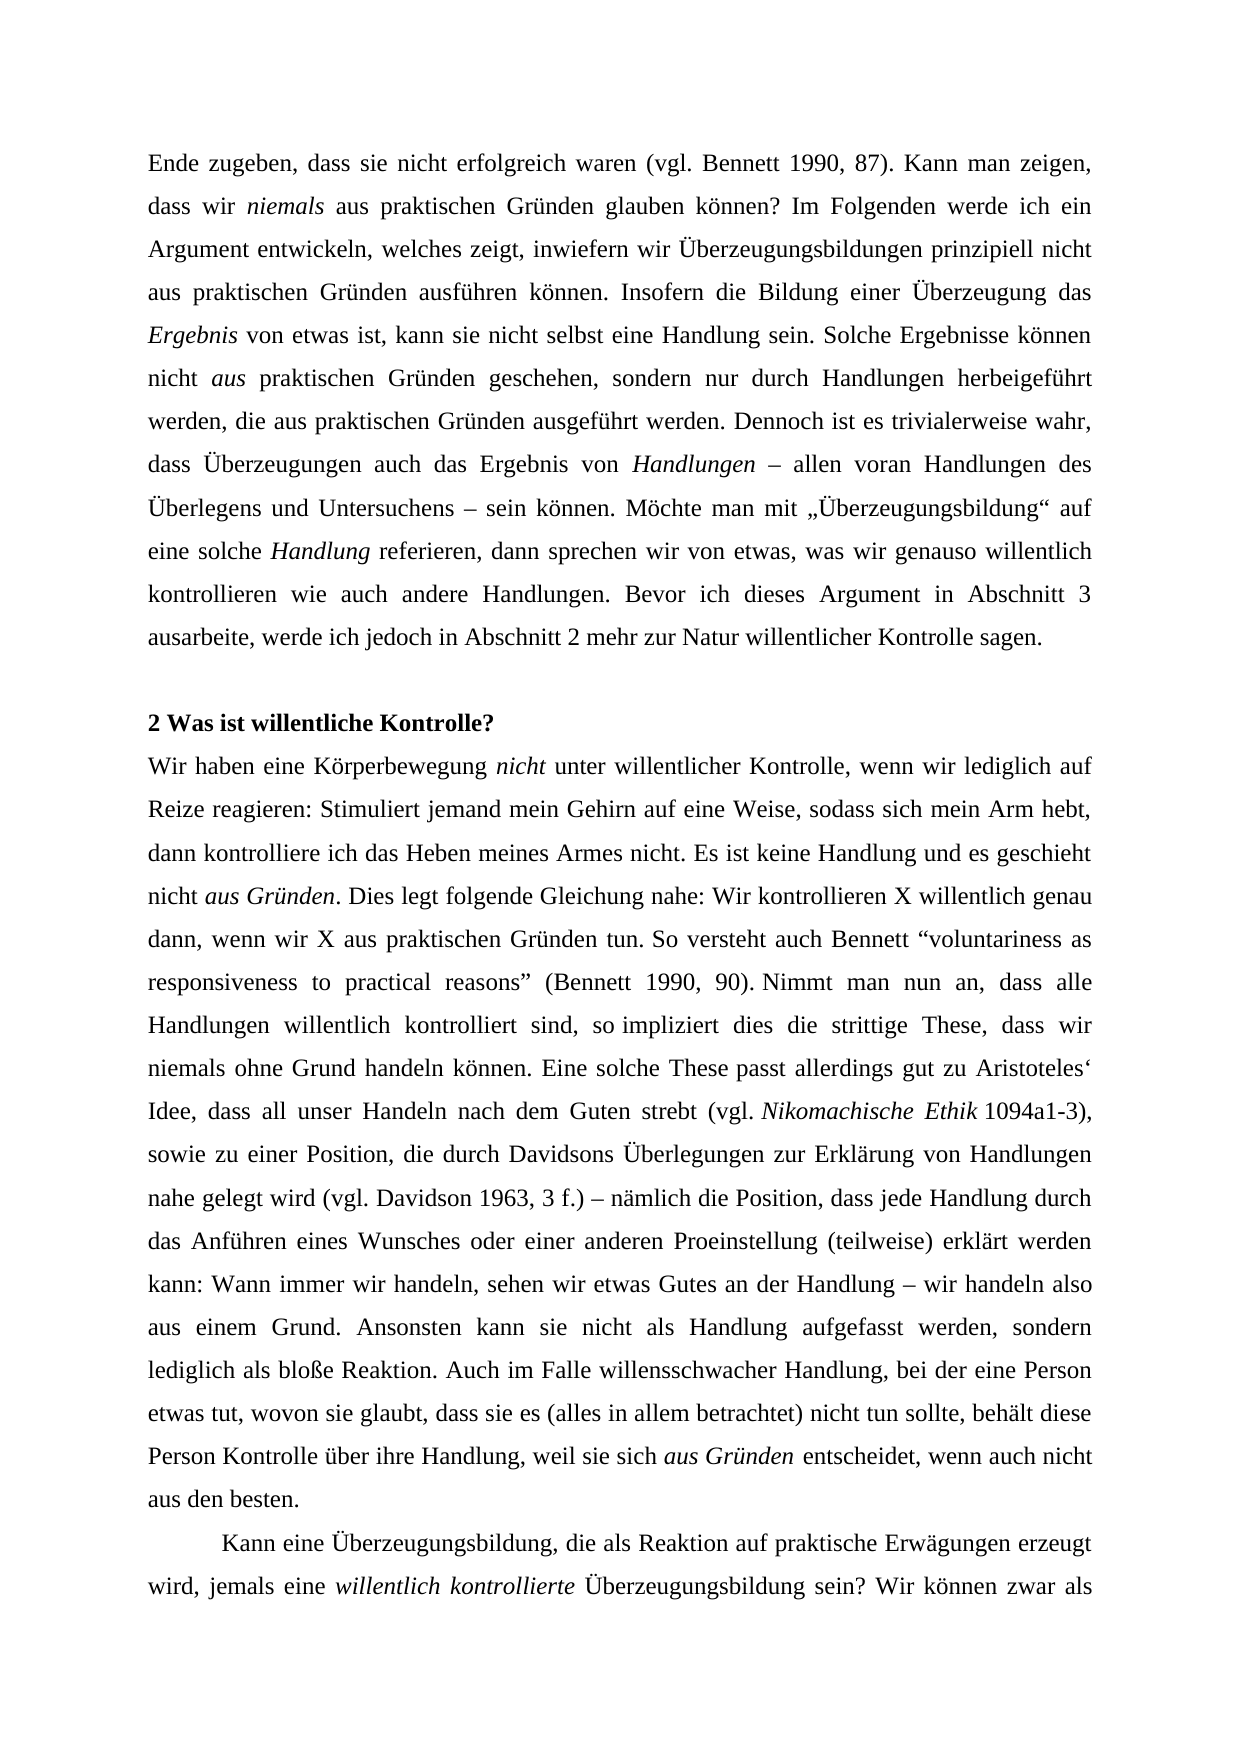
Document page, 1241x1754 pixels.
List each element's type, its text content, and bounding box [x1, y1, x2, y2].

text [148, 1528, 1093, 1599]
text 2 Was ist willentliche Kontrolle? [148, 708, 1093, 737]
text Angesichts einer solchen argumentativen Lage ist es verständlich, wenn Philosophen, die nach Argumenten gegen die Möglichkeit eines doxastischen Willens gesucht haben, am Ende zugeben, dass sie nicht erfolgreich waren (vgl. Bennett 1990, 87). Kann man zeigen, dass wir niemals aus praktischen Gründen glauben können? Im Folgenden werde ich ein Argument entwickeln, welches zeigt, inwiefern wir Überzeugungsbildungen prinzipiell nicht aus praktischen Gründen ausführen können. Insofern die Bildung einer Überzeugung das Ergebnis von etwas ist, kann sie nicht selbst eine Handlung sein. Solche Ergebnisse können nicht aus praktischen Gründen geschehen, sondern nur durch Handlungen herbeigeführt werden, die aus praktischen Gründen ausgeführt werden. Dennoch ist es trivialerweise wahr, dass Überzeugungen auch das Ergebnis von Handlungen – allen voran Handlungen des Überlegens und Untersuchens – sein können. Möchte man mit „Überzeugungsbildung“ auf eine solche Handlung referieren, dann sprechen wir von etwas, was wir genauso willentlich kontrollieren wie auch andere Handlungen. Bevor ich dieses Argument in Abschnitt 3 ausarbeite, werde ich jedoch in Abschnitt 2 mehr zur Natur willentlicher Kontrolle sagen. [148, 148, 1093, 651]
text Wir haben eine Körperbewegung nicht unter willentlicher Kontrolle, wenn wir lediglich auf Reize reagieren: Stimuliert jemand mein Gehirn auf eine Weise, sodass sich mein Arm hebt, dann kontrolliere ich das Heben meines Armes nicht. Es ist keine Handlung und es geschieht nicht aus Gründen. Dies legt folgende Gleichung nahe: Wir kontrollieren X willentlich genau dann, wenn wir X aus praktischen Gründen tun. So versteht auch Bennett “voluntariness as responsiveness to practical reasons” (Bennett 1990, 90). Nimmt man nun an, dass alle Handlungen willentlich kontrolliert sind, so impliziert dies die strittige These, dass wir niemals ohne Grund handeln können. Eine solche These passt allerdings gut zu Aristoteles‘ Idee, dass all unser Handeln nach dem Guten strebt (vgl. Nikomachische Ethik 1094a1-3), sowie zu einer Position, die durch Davidsons Überlegungen zur Erklärung von Handlungen nahe gelegt wird (vgl. Davidson 1963, 3 f.) – nämlich die Position, dass jede Handlung durch das Anführen eines Wunsches oder einer anderen Proeinstellung (teilweise) erklärt werden kann: Wann immer wir handeln, sehen wir etwas Gutes an der Handlung – wir handeln also aus einem Grund. Ansonsten kann sie nicht als Handlung aufgefasst werden, sondern lediglich als bloße Reaktion. Auch im Falle willensschwacher Handlung, bei der eine Person etwas tut, wovon sie glaubt, dass sie es (alles in allem betrachtet) nicht tun sollte, behält diese Person Kontrolle über ihre Handlung, weil sie sich aus Gründen entscheidet, wenn auch nicht aus den besten. [148, 751, 1093, 1513]
